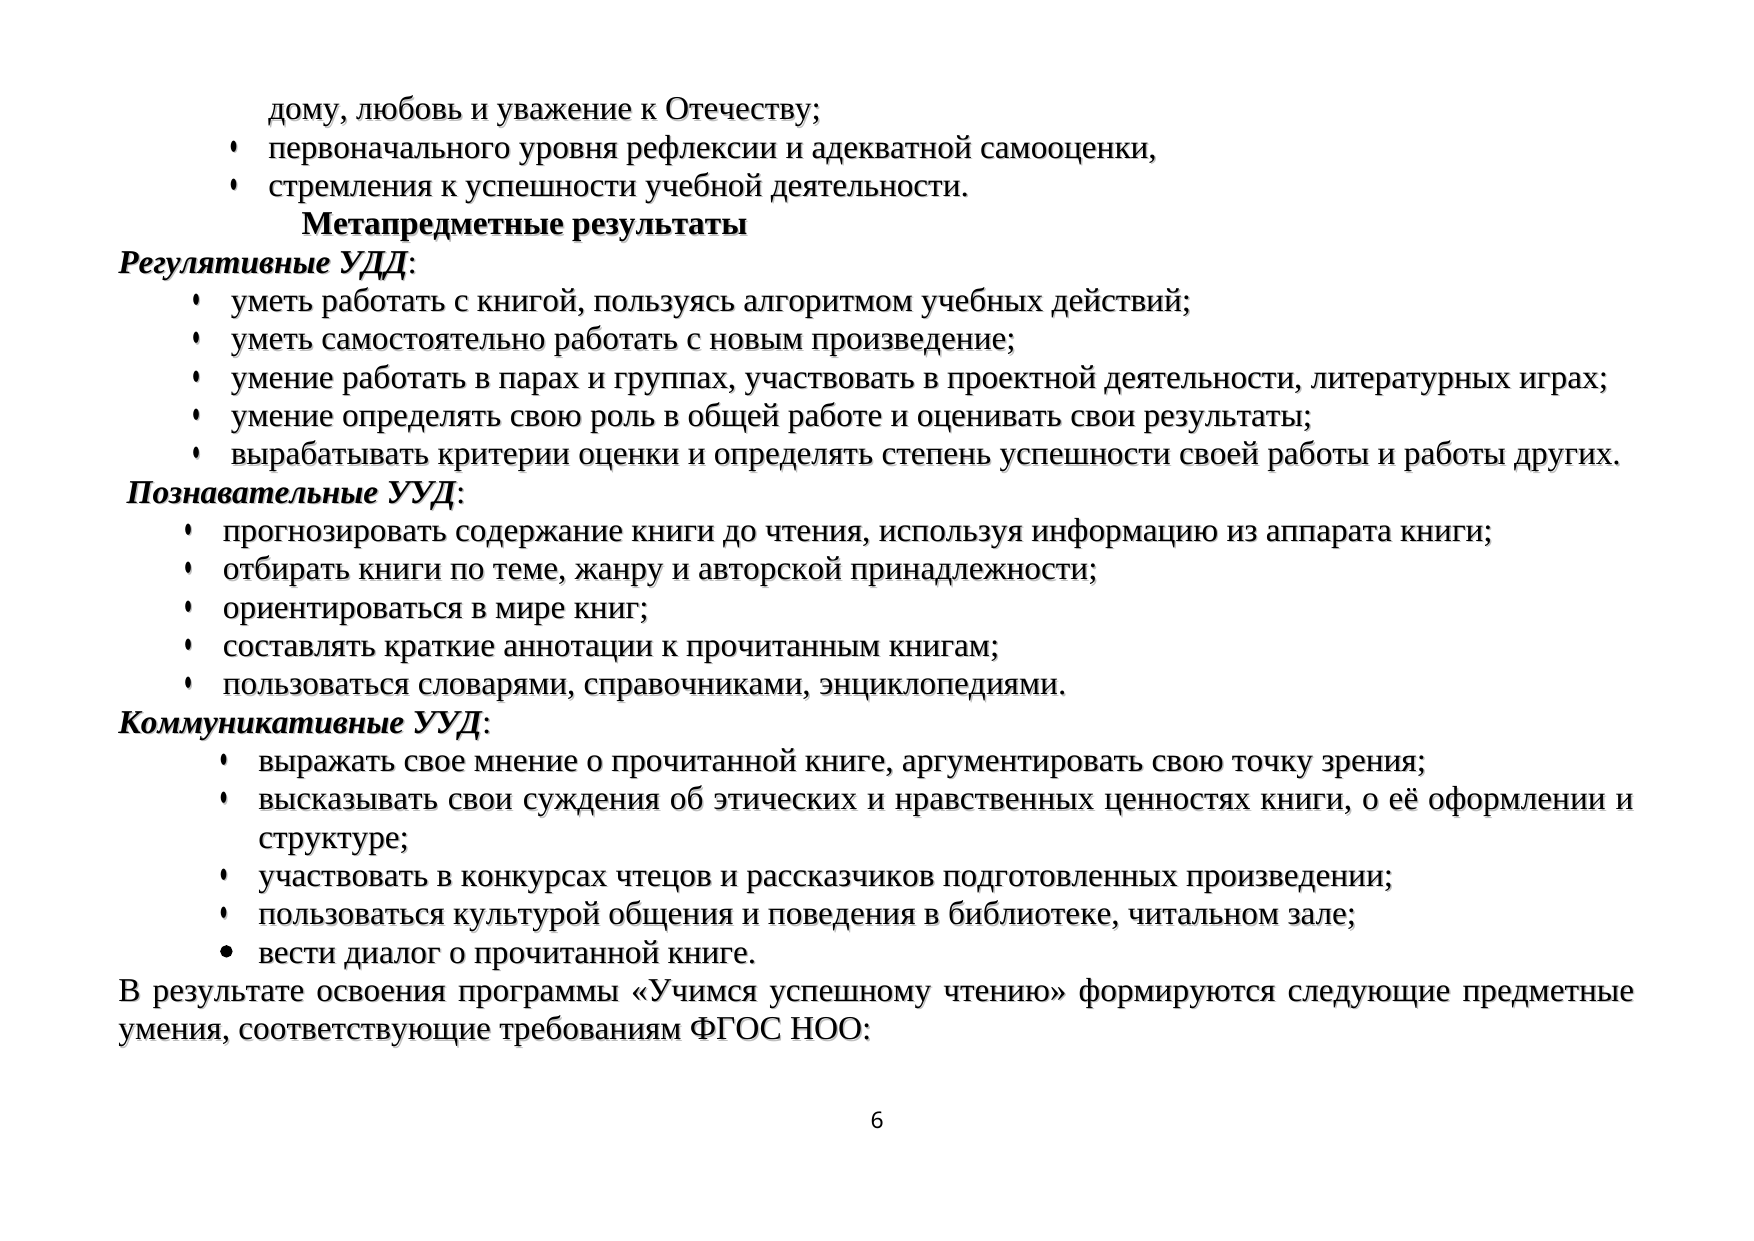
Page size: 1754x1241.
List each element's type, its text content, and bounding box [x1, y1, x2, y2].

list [231, 88, 1636, 127]
list пользоваться словарями, справочниками, энциклопедиями. [185, 663, 1636, 702]
text Регулятивные УДД: [118, 242, 1636, 280]
text Коммуникативные УУД: [118, 702, 1636, 740]
list умение работать в парах и группах, участвовать в проектной деятельности, литературных играх; [193, 357, 1636, 395]
list первоначального уровня рефлексии и адекватной самооценки, [231, 127, 1636, 165]
text В результате освоения программы «Учимся успешному чтению» формируются следующие предметные умения, соответствующие требованиям ФГОС НОО: [118, 970, 1636, 1047]
text Познавательные УУД: [118, 472, 1636, 510]
list выражать свое мнение о прочитанной книге, аргументировать свою точку зрения; [221, 740, 1636, 778]
list отбирать книги по теме, жанру и авторской принадлежности; [185, 548, 1636, 587]
list прогнозировать содержание книги до чтения, используя информацию из аппарата книги; [185, 510, 1636, 548]
list уметь самостоятельно работать с новым произведение; [193, 318, 1636, 357]
list вырабатывать критерии оценки и определять степень успешности своей работы и работы других. [193, 433, 1636, 472]
text Метапредметные результаты [193, 203, 1636, 242]
list составлять краткие аннотации к прочитанным книгам; [185, 625, 1636, 663]
list пользоваться культурой общения и поведения в библиотеке, читальном зале; [221, 893, 1636, 932]
list умение определять свою роль в общей работе и оценивать свои результаты; [193, 395, 1636, 433]
list ориентироваться в мире книг; [185, 587, 1636, 625]
list уметь работать с книгой, пользуясь алгоритмом учебных действий; [193, 280, 1636, 318]
list стремления к успешности учебной деятельности. [231, 165, 1636, 203]
list участвовать в конкурсах чтецов и рассказчиков подготовленных произведении; [221, 855, 1636, 893]
list вести диалог о прочитанной книге. [221, 932, 1636, 970]
list высказывать свои суждения об этических и нравственных ценностях книги, о её оформлении и структуре; [221, 778, 1636, 855]
